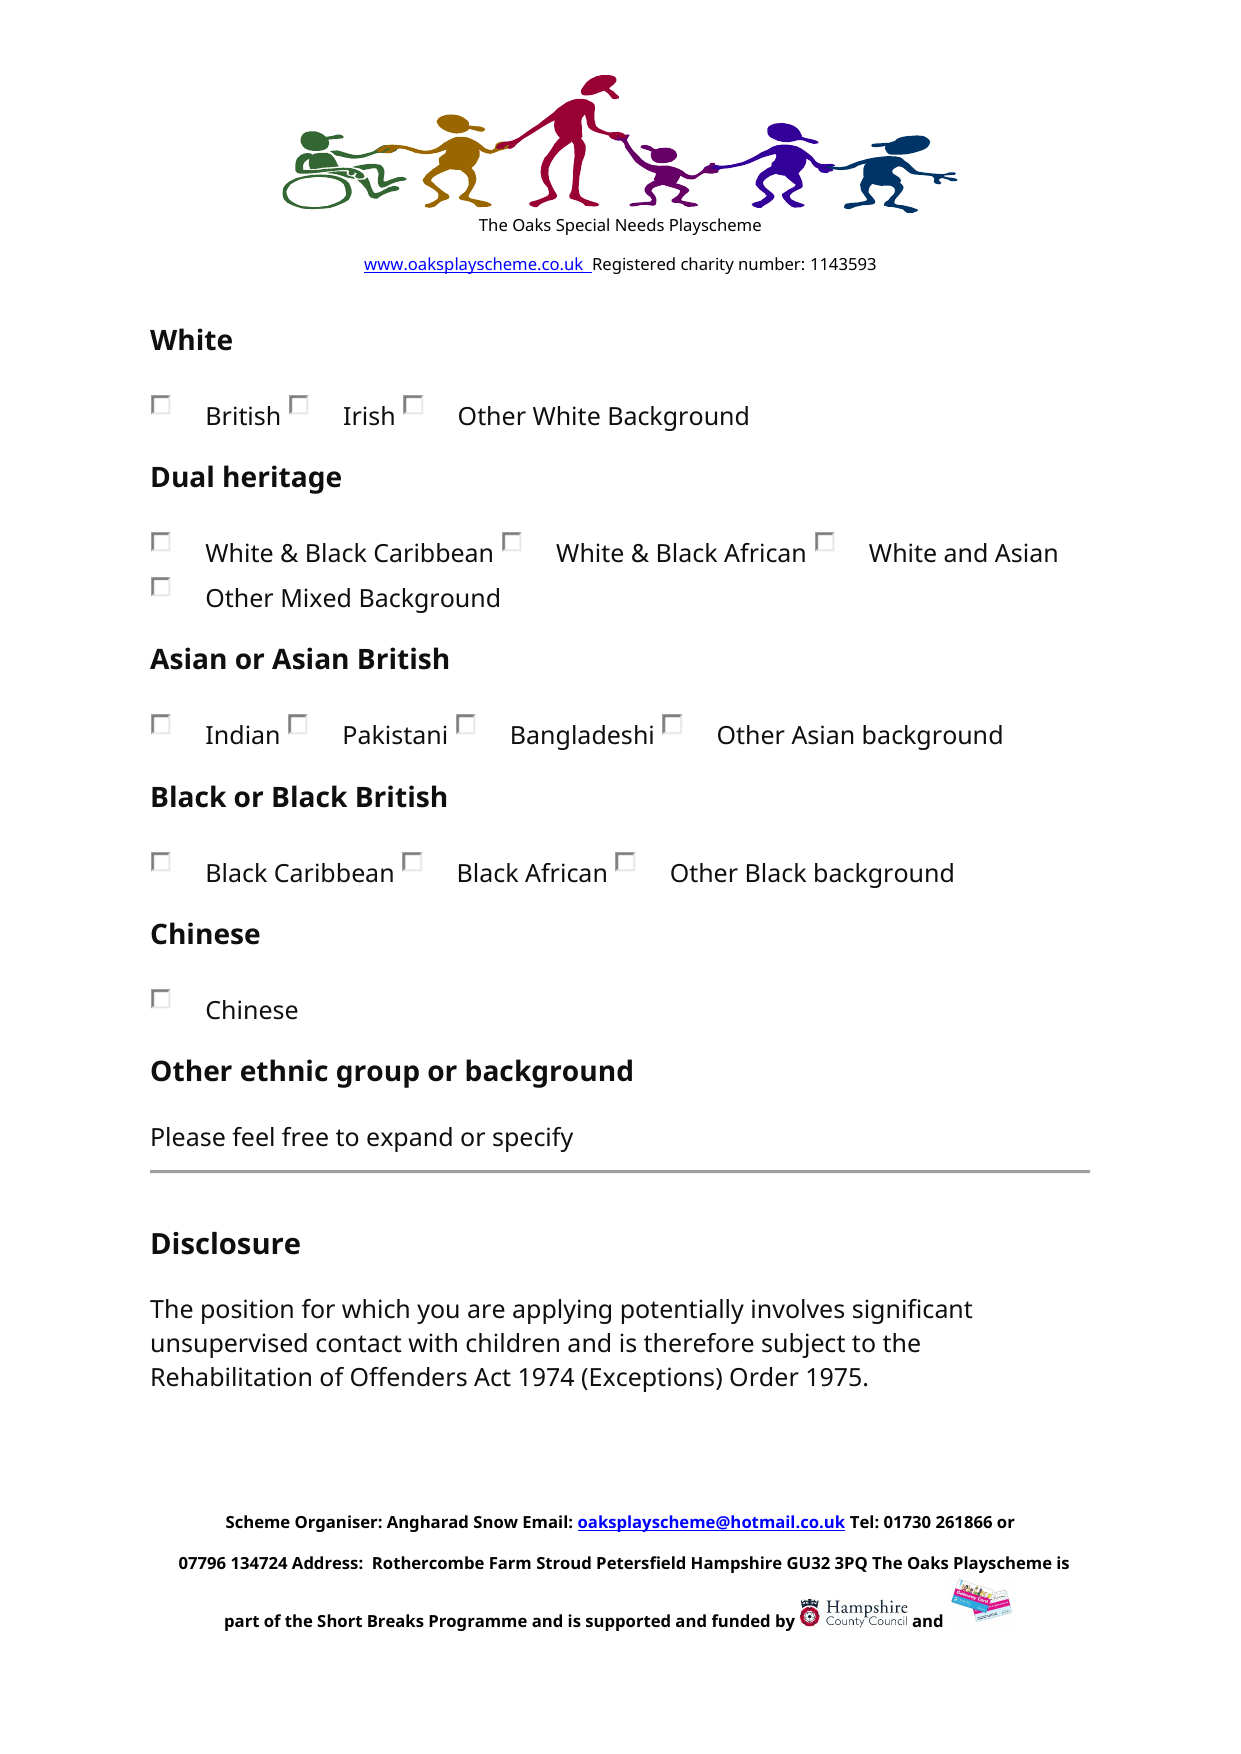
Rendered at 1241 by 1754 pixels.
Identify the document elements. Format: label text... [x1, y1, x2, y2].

text Dual heritage [150, 457, 1090, 496]
text Chinese [150, 914, 1090, 953]
text Please feel free to expand or specify [150, 1119, 1090, 1153]
text White & Black Caribbean White & Black African White and Asian Other Mixed Background [150, 525, 1090, 614]
text Disclosure [150, 1223, 1090, 1263]
picture [947, 1576, 1017, 1628]
text White [150, 320, 1090, 358]
text Asian or Asian British [150, 639, 1090, 678]
text Indian Pakistani Bangladeshi Other Asian background [150, 707, 1090, 752]
text British Irish Other White Background [150, 387, 1090, 432]
text Black Caribbean Black African Other Black background [150, 844, 1090, 889]
text Black or Black British [150, 777, 1090, 815]
text The position for which you are applying potentially involves significant unsupervised contact with children and is therefore subject to the Rehabilitation of Offenders Act 1974 (Exceptions) Order 1975. [150, 1292, 1090, 1394]
picture [799, 1599, 908, 1628]
text Other ethnic group or background [150, 1052, 1090, 1090]
text Chinese [150, 982, 1090, 1027]
